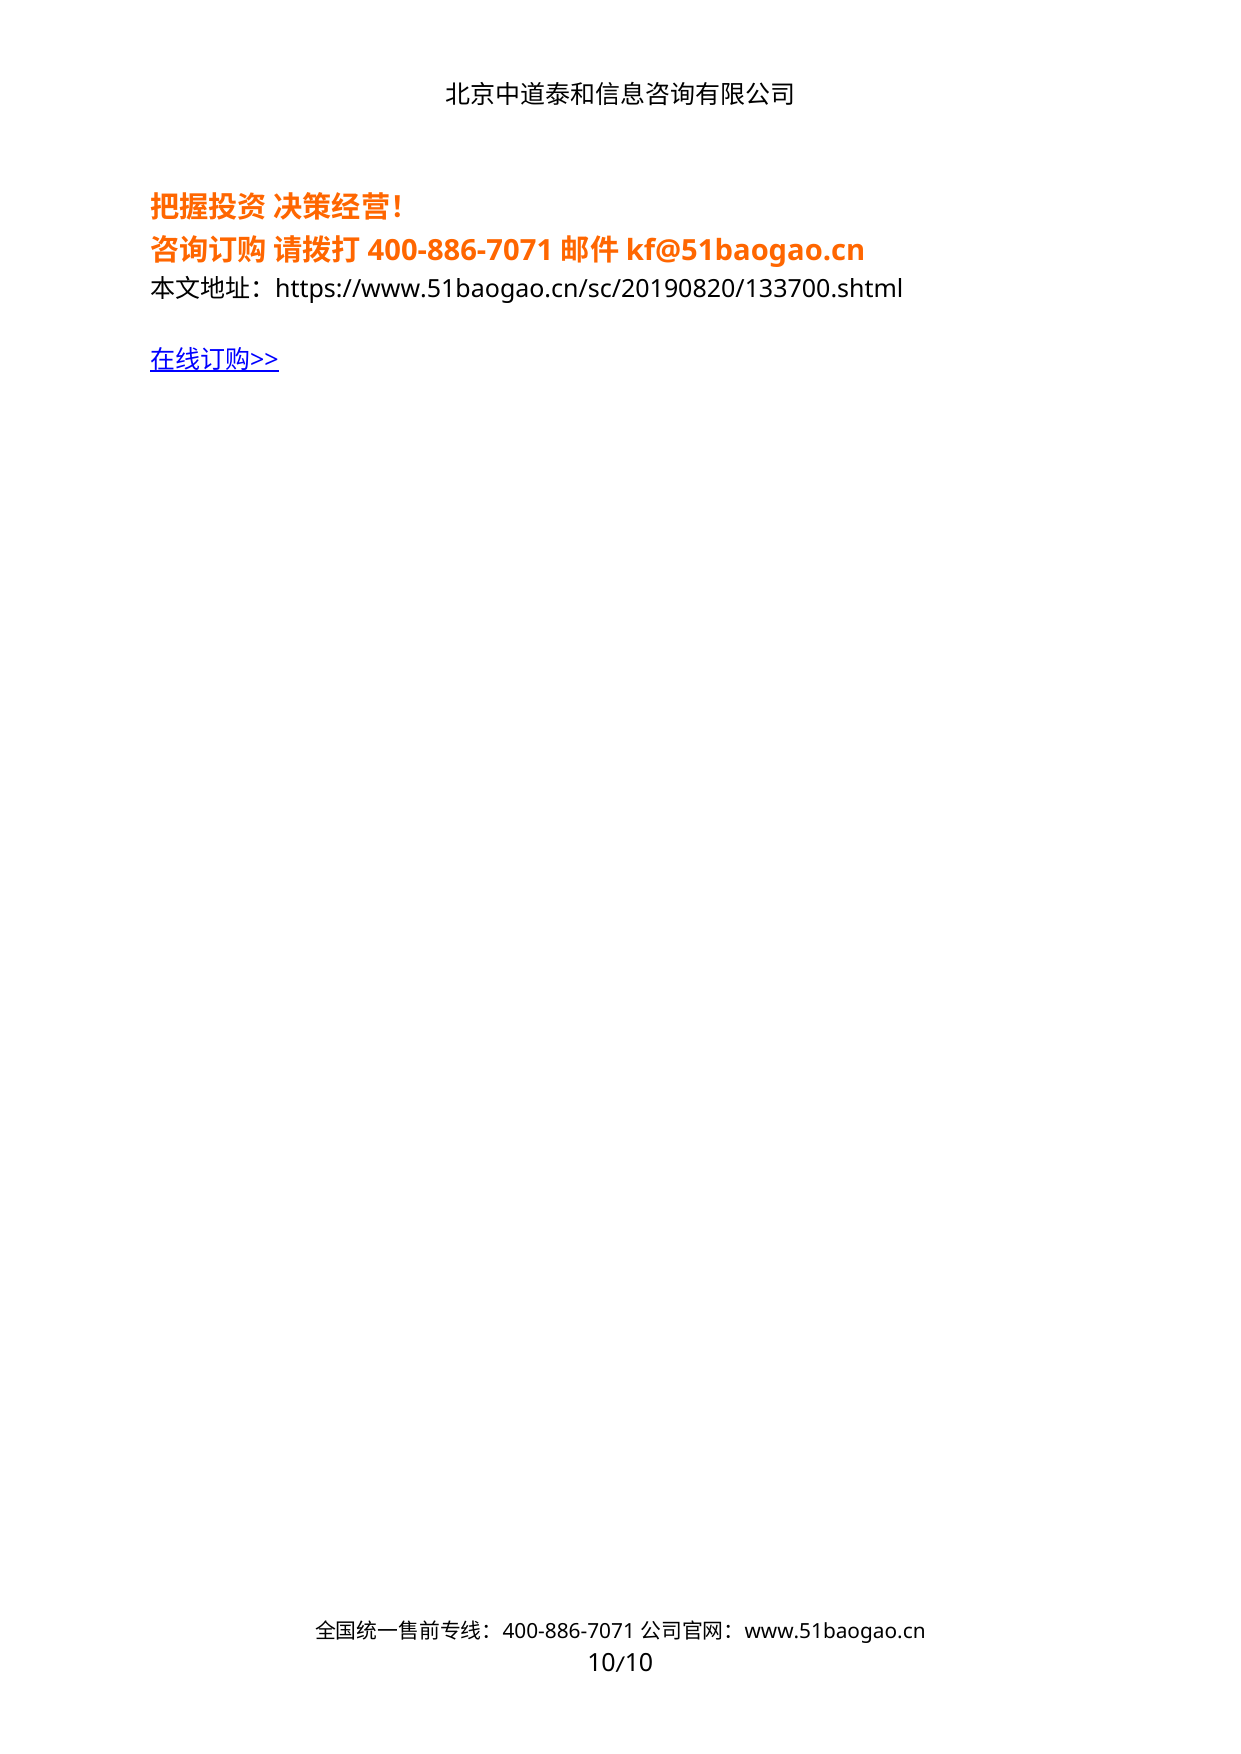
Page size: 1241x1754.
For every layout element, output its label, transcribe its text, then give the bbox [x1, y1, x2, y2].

text 把握投资 决策经营！咨询订购 请拨打 400-886-7071 邮件 kf@51baogao.cn本文地址：https://www.51baogao.cn/sc/20190820/133700.shtml [150, 150, 1090, 305]
text 在线订购>> [150, 305, 1090, 375]
